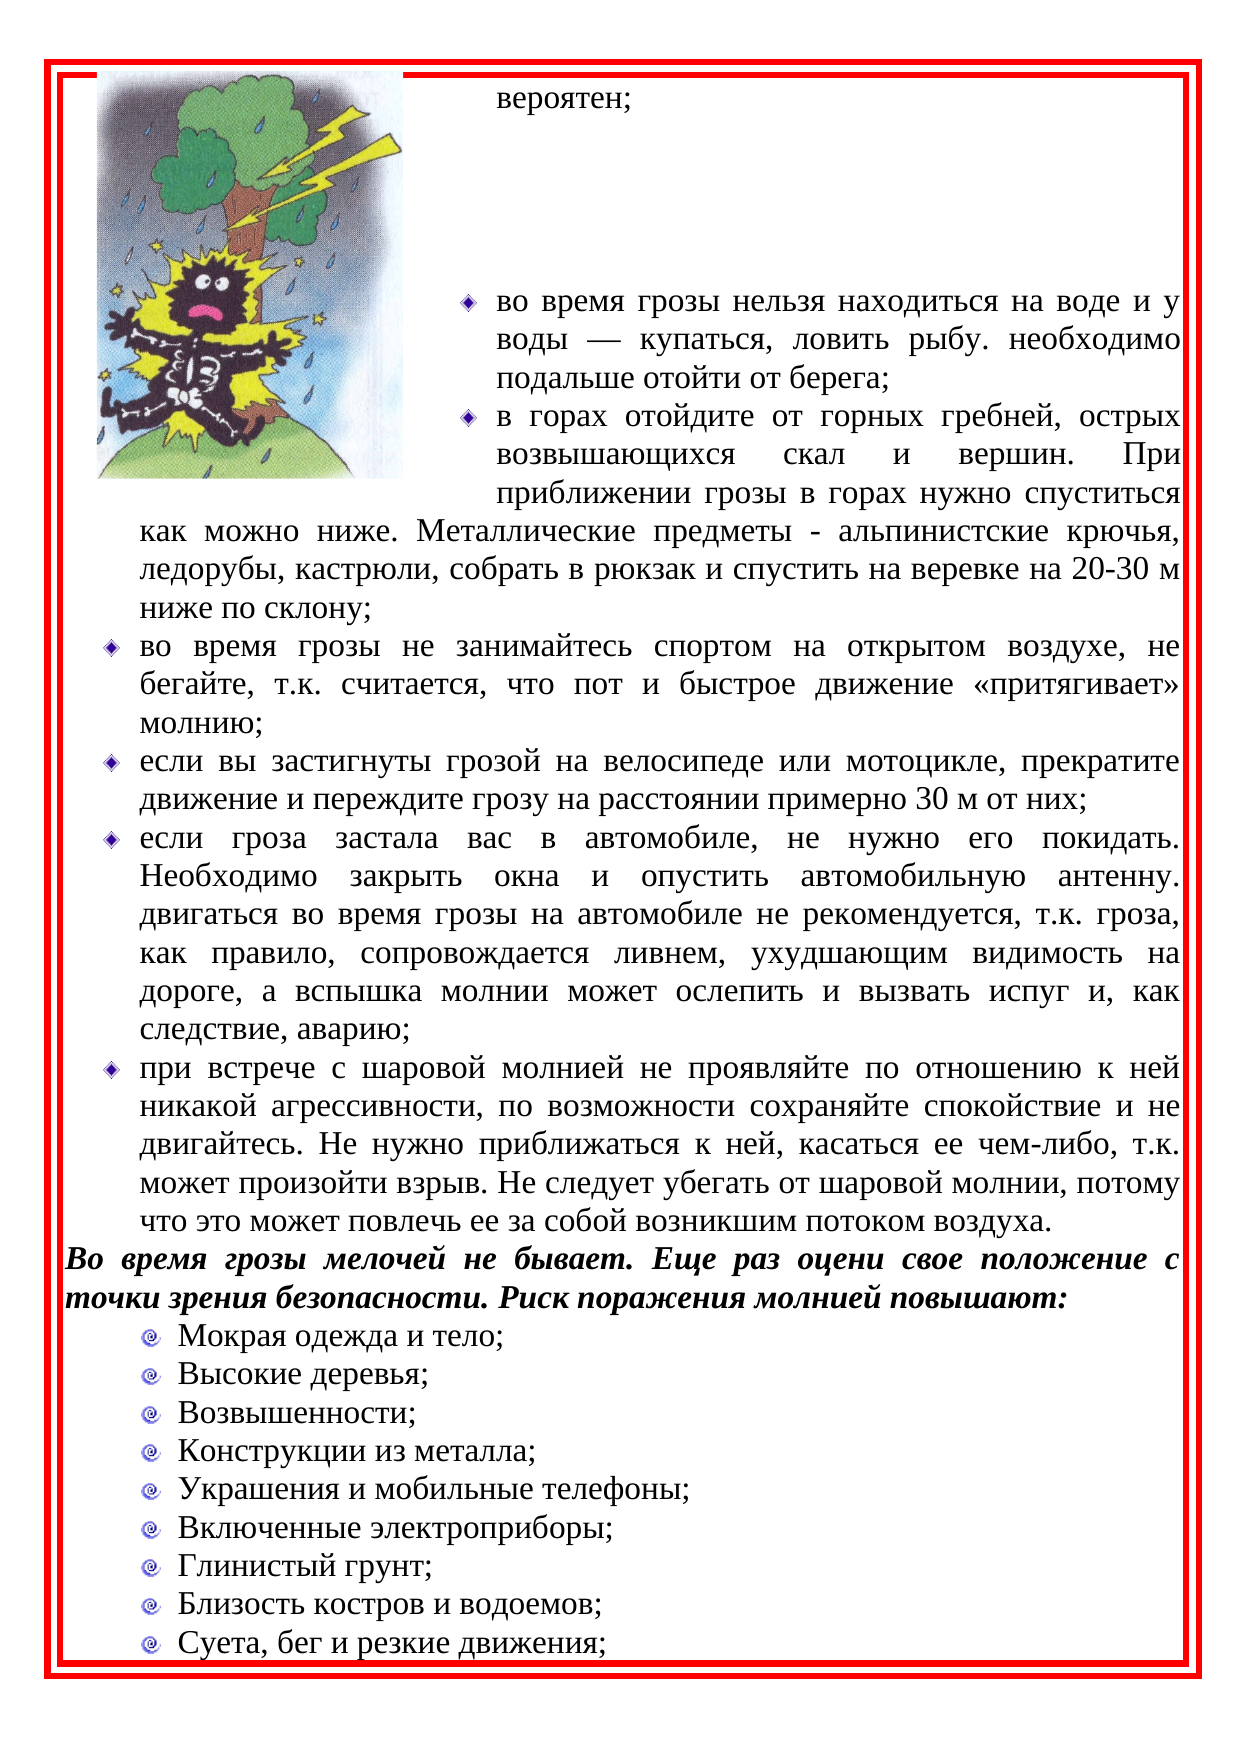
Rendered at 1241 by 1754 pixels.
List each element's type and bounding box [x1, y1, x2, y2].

picture [103, 831, 120, 849]
table_header [54, 65, 1192, 1660]
picture [141, 1521, 161, 1539]
picture [460, 294, 477, 312]
picture [141, 1368, 161, 1385]
picture [141, 1406, 161, 1424]
picture [103, 1061, 120, 1079]
picture [141, 1329, 161, 1347]
picture [141, 1444, 161, 1462]
picture [141, 1483, 161, 1500]
picture [96, 71, 404, 479]
picture [103, 754, 120, 772]
picture [141, 1636, 161, 1654]
picture [103, 639, 120, 657]
picture [141, 1598, 161, 1615]
picture [460, 409, 477, 427]
picture [141, 1559, 161, 1577]
